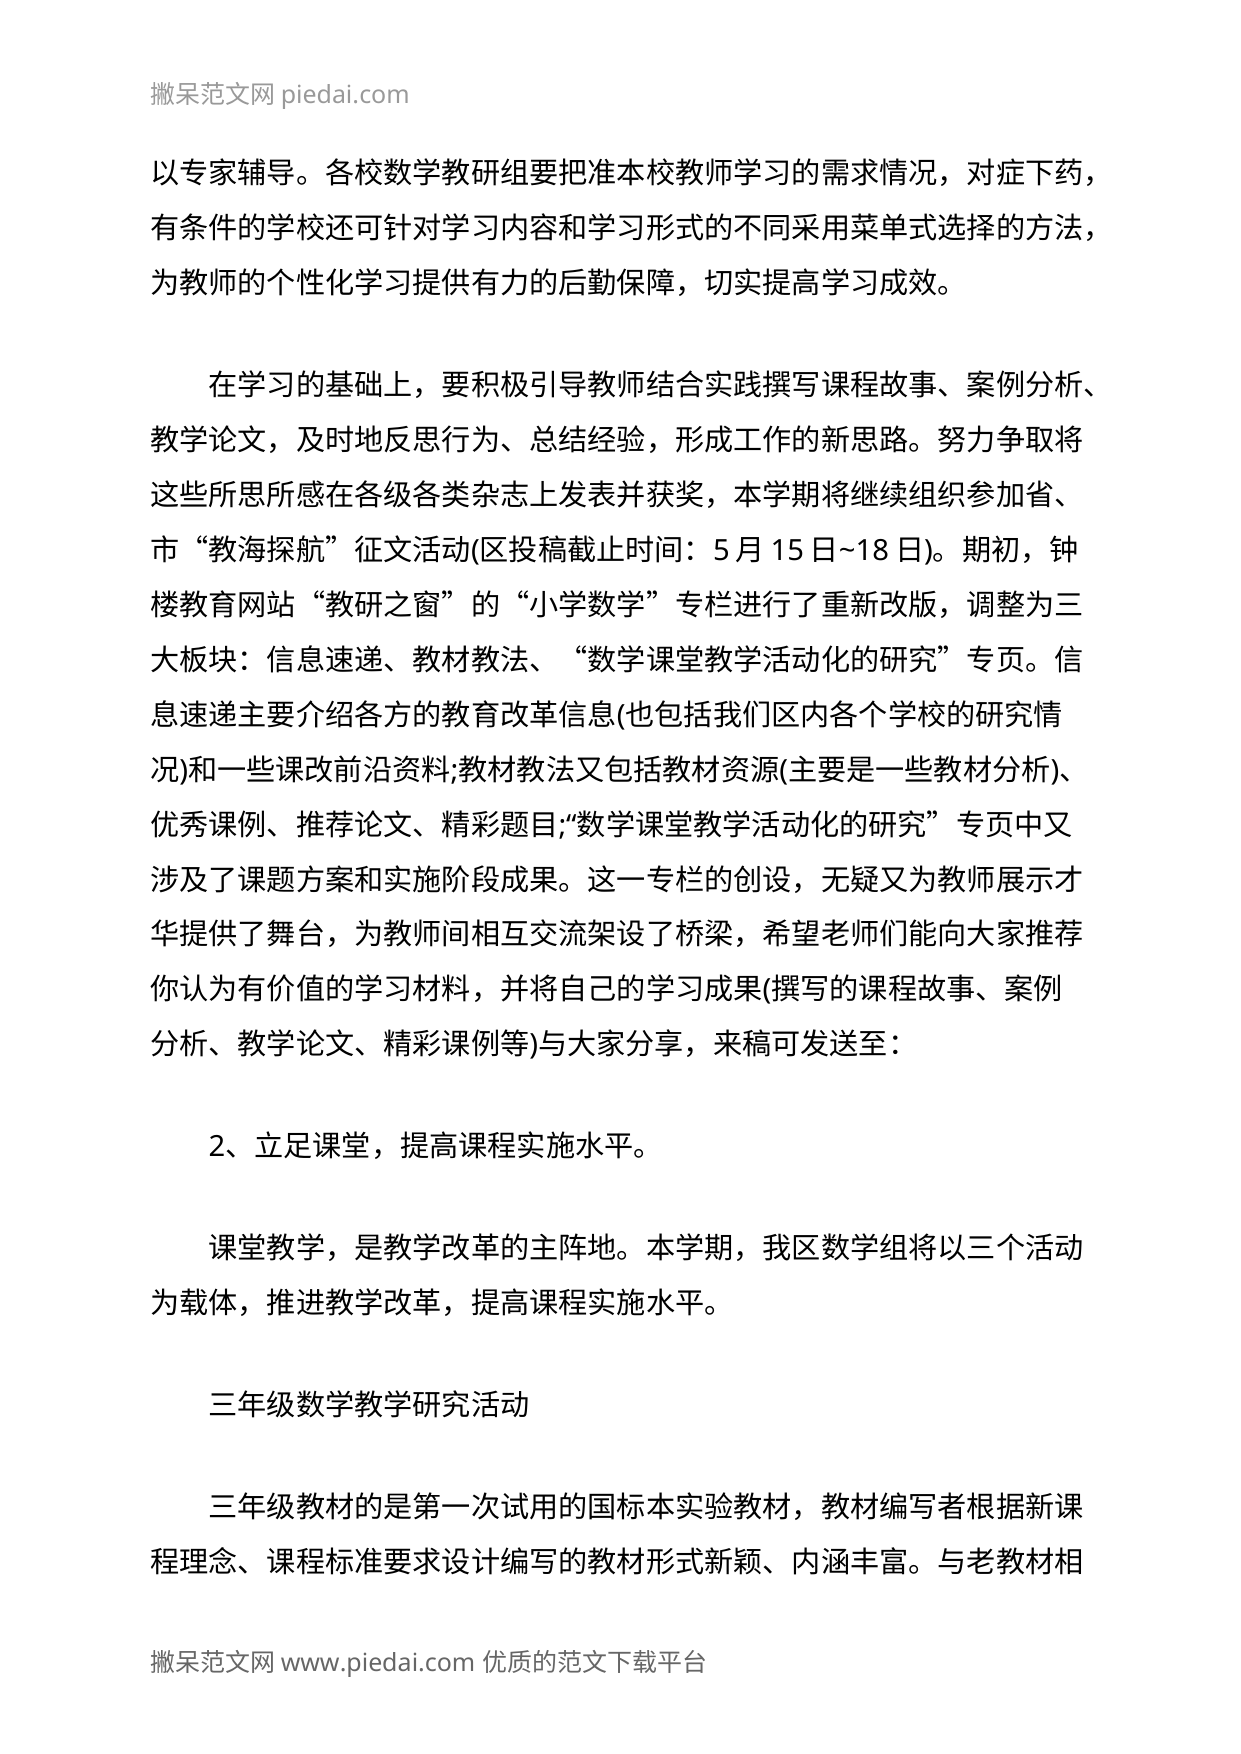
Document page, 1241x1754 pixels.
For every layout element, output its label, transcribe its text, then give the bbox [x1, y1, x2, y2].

text 课堂教学，是教学改革的主阵地。本学期，我区数学组将以三个活动为载体，推进教学改革，提高课程实施水平。 [150, 1225, 1090, 1322]
text 2、立足课堂，提高课程实施水平。 [150, 1123, 1090, 1165]
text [150, 150, 1090, 302]
text 在学习的基础上，要积极引导教师结合实践撰写课程故事、案例分析、教学论文，及时地反思行为、总结经验，形成工作的新思路。努力争取将这些所思所感在各级各类杂志上发表并获奖，本学期将继续组织参加省、市“教海探航”征文活动(区投稿截止时间：5月15日~18日)。期初，钟楼教育网站“教研之窗”的“小学数学”专栏进行了重新改版，调整为三大板块：信息速递、教材教法、“数学课堂教学活动化的研究”专页。信息速递主要介绍各方的教育改革信息(也包括我们区内各个学校的研究情况)和一些课改前沿资料;教材教法又包括教材资源(主要是一些教材分析)、优秀课例、推荐论文、精彩题目;“数学课堂教学活动化的研究”专页中又涉及了课题方案和实施阶段成果。这一专栏的创设，无疑又为教师展示才华提供了舞台，为教师间相互交流架设了桥梁，希望老师们能向大家推荐你认为有价值的学习材料，并将自己的学习成果(撰写的课程故事、案例分析、教学论文、精彩课例等)与大家分享，来稿可发送至： [150, 362, 1090, 1063]
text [150, 1483, 1090, 1580]
text 三年级数学教学研究活动 [150, 1381, 1090, 1424]
